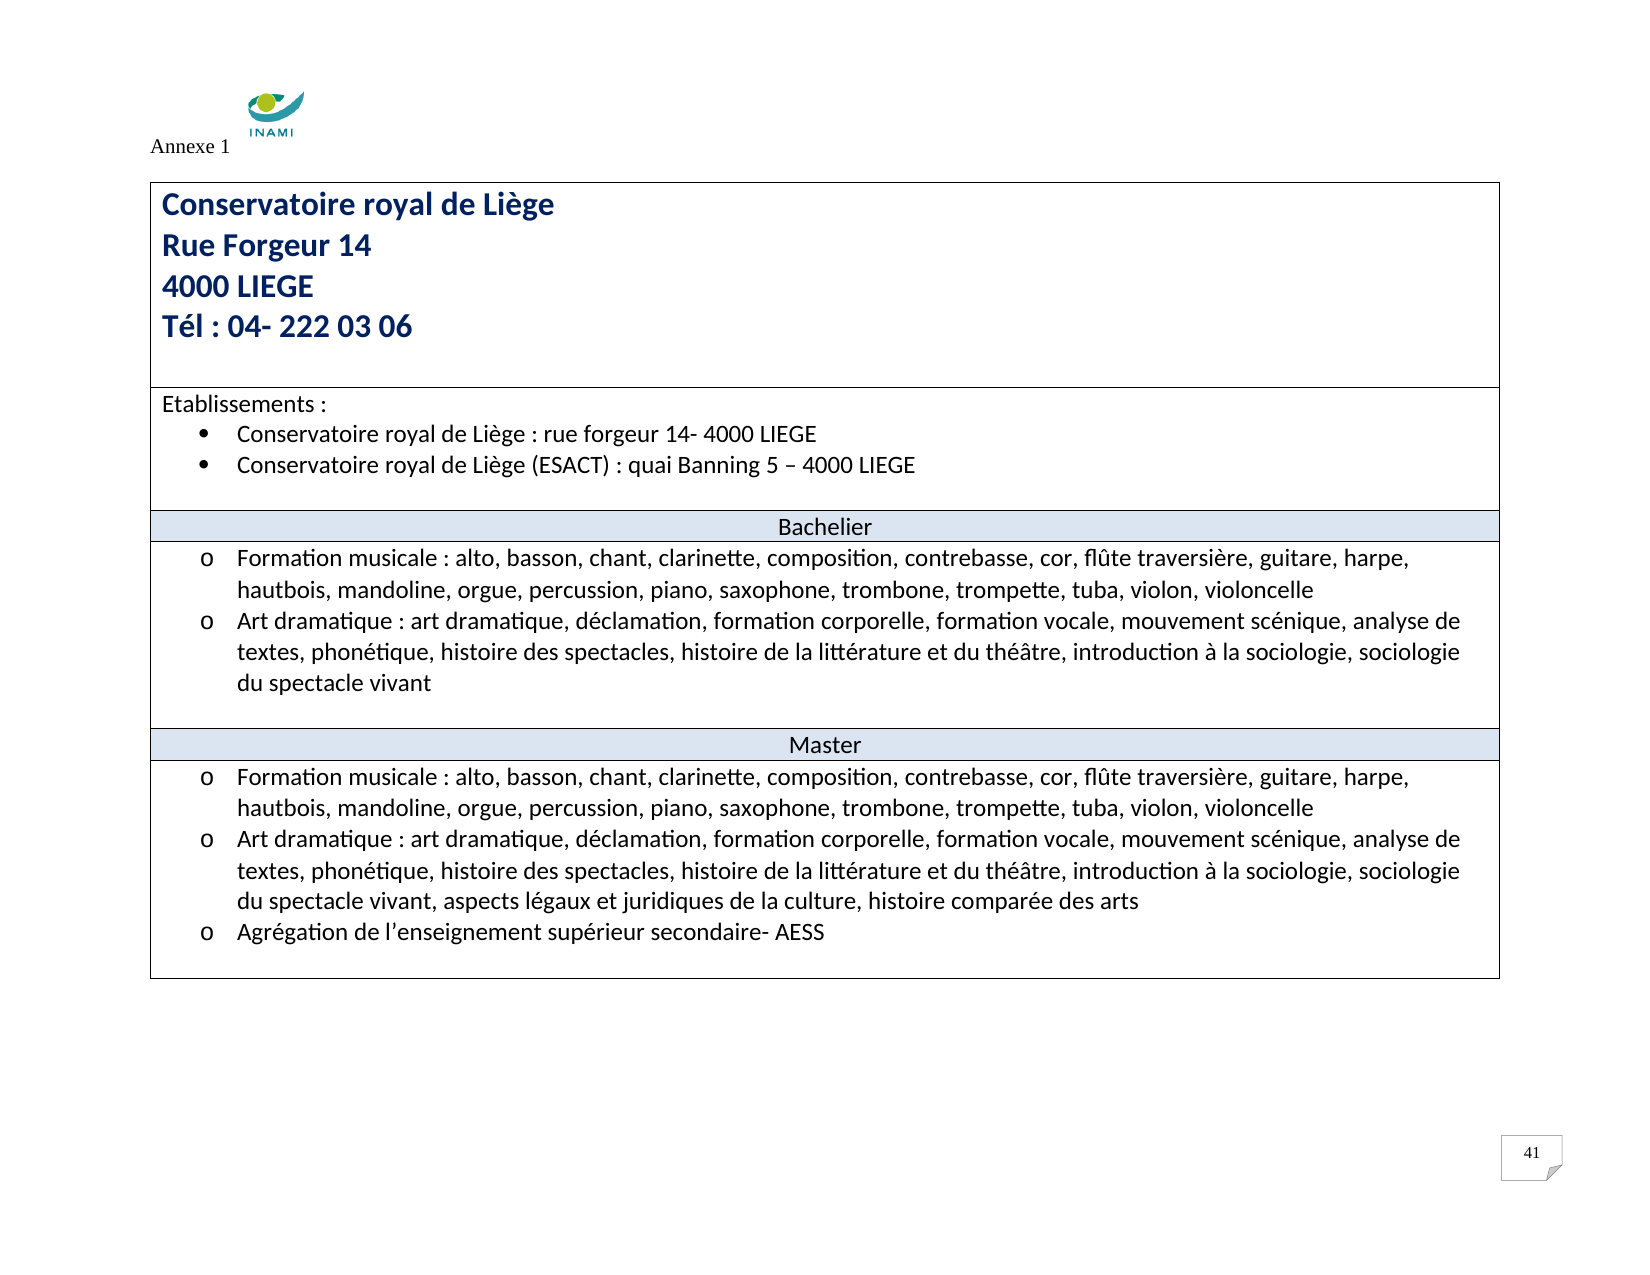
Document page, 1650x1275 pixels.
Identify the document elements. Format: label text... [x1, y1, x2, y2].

picture [230, 73, 320, 154]
table_cell Formation musicale : alto, basson, chant, clarinette, composition, contrebasse, cor, flûte traversière, guitare, harpe, hautbois, mandoline, orgue, percussion, piano, saxophone, trombone, trompette, tuba, violon, violoncelle Art dramatique : art dramatique, déclamation, formation corporelle, formation vocale, mouvement scénique, analyse de textes, phonétique, histoire des spectacles, histoire de la littérature et du théâtre, introduction à la sociologie, sociologie du spectacle vivant [151, 542, 1499, 728]
table_cell Etablissements : Conservatoire royal de Liège : rue forgeur 14- 4000 LIEGE Conservatoire royal de Liège (ESACT) : quai Banning 5 – 4000 LIEGE [151, 388, 1499, 510]
table_cell Bachelier [151, 511, 1499, 541]
table_header Conservatoire royal de Liège Rue Forgeur 14 4000 LIEGE Tél : 04- 222 03 06 [151, 183, 1499, 387]
table_cell Formation musicale : alto, basson, chant, clarinette, composition, contrebasse, cor, flûte traversière, guitare, harpe, hautbois, mandoline, orgue, percussion, piano, saxophone, trombone, trompette, tuba, violon, violoncelle Art dramatique : art dramatique, déclamation, formation corporelle, formation vocale, mouvement scénique, analyse de textes, phonétique, histoire des spectacles, histoire de la littérature et du théâtre, introduction à la sociologie, sociologie du spectacle vivant, aspects légaux et juridiques de la culture, histoire comparée des arts Agrégation de l’enseignement supérieur secondaire- AESS [151, 761, 1499, 978]
table_cell Master [151, 729, 1499, 760]
